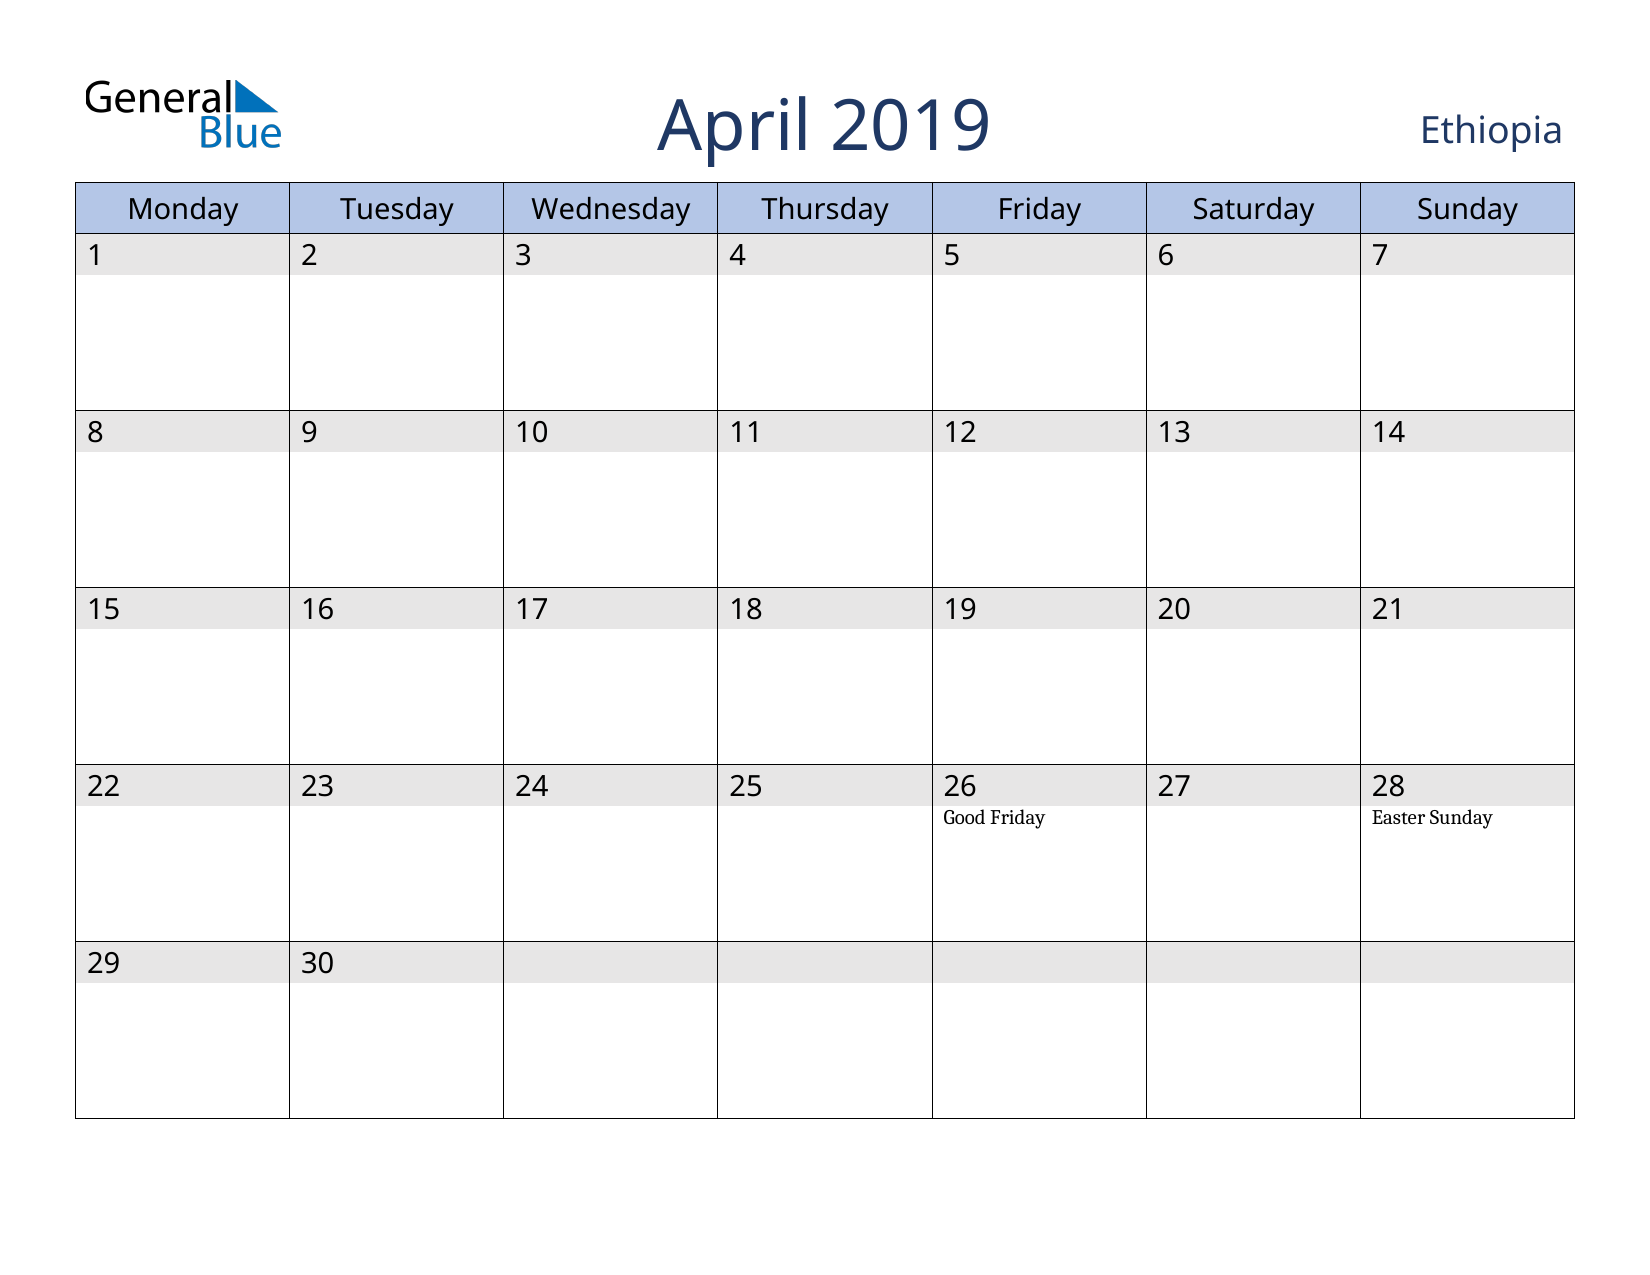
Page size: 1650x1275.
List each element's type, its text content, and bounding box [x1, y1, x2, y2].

table_cell 30 [290, 942, 503, 983]
table_cell 21 [1361, 588, 1574, 629]
picture [86, 80, 281, 148]
table_cell Thursday [718, 183, 932, 233]
table_cell 18 [718, 588, 932, 629]
table_cell [933, 452, 1146, 587]
table_cell 8 [76, 411, 289, 452]
table_header [76, 75, 503, 182]
table_cell 4 [718, 234, 932, 275]
table_cell 28 [1361, 765, 1574, 806]
table_cell 7 [1361, 234, 1574, 275]
table_cell 1 [76, 234, 289, 275]
table_cell [290, 806, 503, 941]
table_cell [1361, 983, 1574, 1118]
table_cell [1147, 983, 1360, 1118]
table_cell 14 [1361, 411, 1574, 452]
table_cell [76, 806, 289, 941]
table_cell [504, 275, 717, 410]
table_cell Saturday [1147, 183, 1360, 233]
table_cell 3 [504, 234, 717, 275]
table_cell 6 [1147, 234, 1360, 275]
table_cell [933, 629, 1146, 764]
table_cell 17 [504, 588, 717, 629]
table_cell 27 [1147, 765, 1360, 806]
table_cell [1147, 629, 1360, 764]
table_cell 11 [718, 411, 932, 452]
table_cell [718, 452, 932, 587]
table_cell 2 [290, 234, 503, 275]
table_cell [1147, 452, 1360, 587]
table_cell 19 [933, 588, 1146, 629]
table_cell [933, 275, 1146, 410]
table_cell 9 [290, 411, 503, 452]
table_cell [1361, 275, 1574, 410]
table_cell 10 [504, 411, 717, 452]
table_cell 16 [290, 588, 503, 629]
table_cell Wednesday [504, 183, 717, 233]
table_cell [718, 983, 932, 1118]
table_cell [933, 983, 1146, 1118]
table_cell [290, 452, 503, 587]
table_cell [76, 452, 289, 587]
table_cell 24 [504, 765, 717, 806]
table_cell [1361, 942, 1574, 983]
table_header April 2019 [504, 75, 1146, 182]
table_cell 25 [718, 765, 932, 806]
table_cell [504, 806, 717, 941]
table_cell [933, 942, 1146, 983]
table_cell [76, 275, 289, 410]
table_cell [504, 452, 717, 587]
table_cell [504, 983, 717, 1118]
table_cell [76, 629, 289, 764]
table_cell [290, 983, 503, 1118]
table_cell Friday [933, 183, 1146, 233]
table_cell Easter Sunday [1361, 806, 1574, 941]
table_cell [1147, 942, 1360, 983]
table_cell 23 [290, 765, 503, 806]
table_cell 20 [1147, 588, 1360, 629]
table_cell [718, 942, 932, 983]
table_header Ethiopia [1146, 75, 1574, 182]
table_cell [718, 275, 932, 410]
table_cell [290, 275, 503, 410]
table_cell 12 [933, 411, 1146, 452]
table_cell Good Friday [933, 806, 1146, 941]
table_cell [718, 806, 932, 941]
table_cell 29 [76, 942, 289, 983]
table_cell Tuesday [290, 183, 503, 233]
table_cell [718, 629, 932, 764]
table_cell [1361, 629, 1574, 764]
table_cell [1147, 275, 1360, 410]
table_cell 26 [933, 765, 1146, 806]
table_cell Monday [76, 183, 289, 233]
table_cell 15 [76, 588, 289, 629]
table_cell [504, 942, 717, 983]
table_cell [1147, 806, 1360, 941]
table_cell [290, 629, 503, 764]
table_cell 22 [76, 765, 289, 806]
table_cell [76, 983, 289, 1118]
table_cell Sunday [1361, 183, 1574, 233]
table_cell 13 [1147, 411, 1360, 452]
table_cell [1361, 452, 1574, 587]
table_cell 5 [933, 234, 1146, 275]
table_cell [504, 629, 717, 764]
